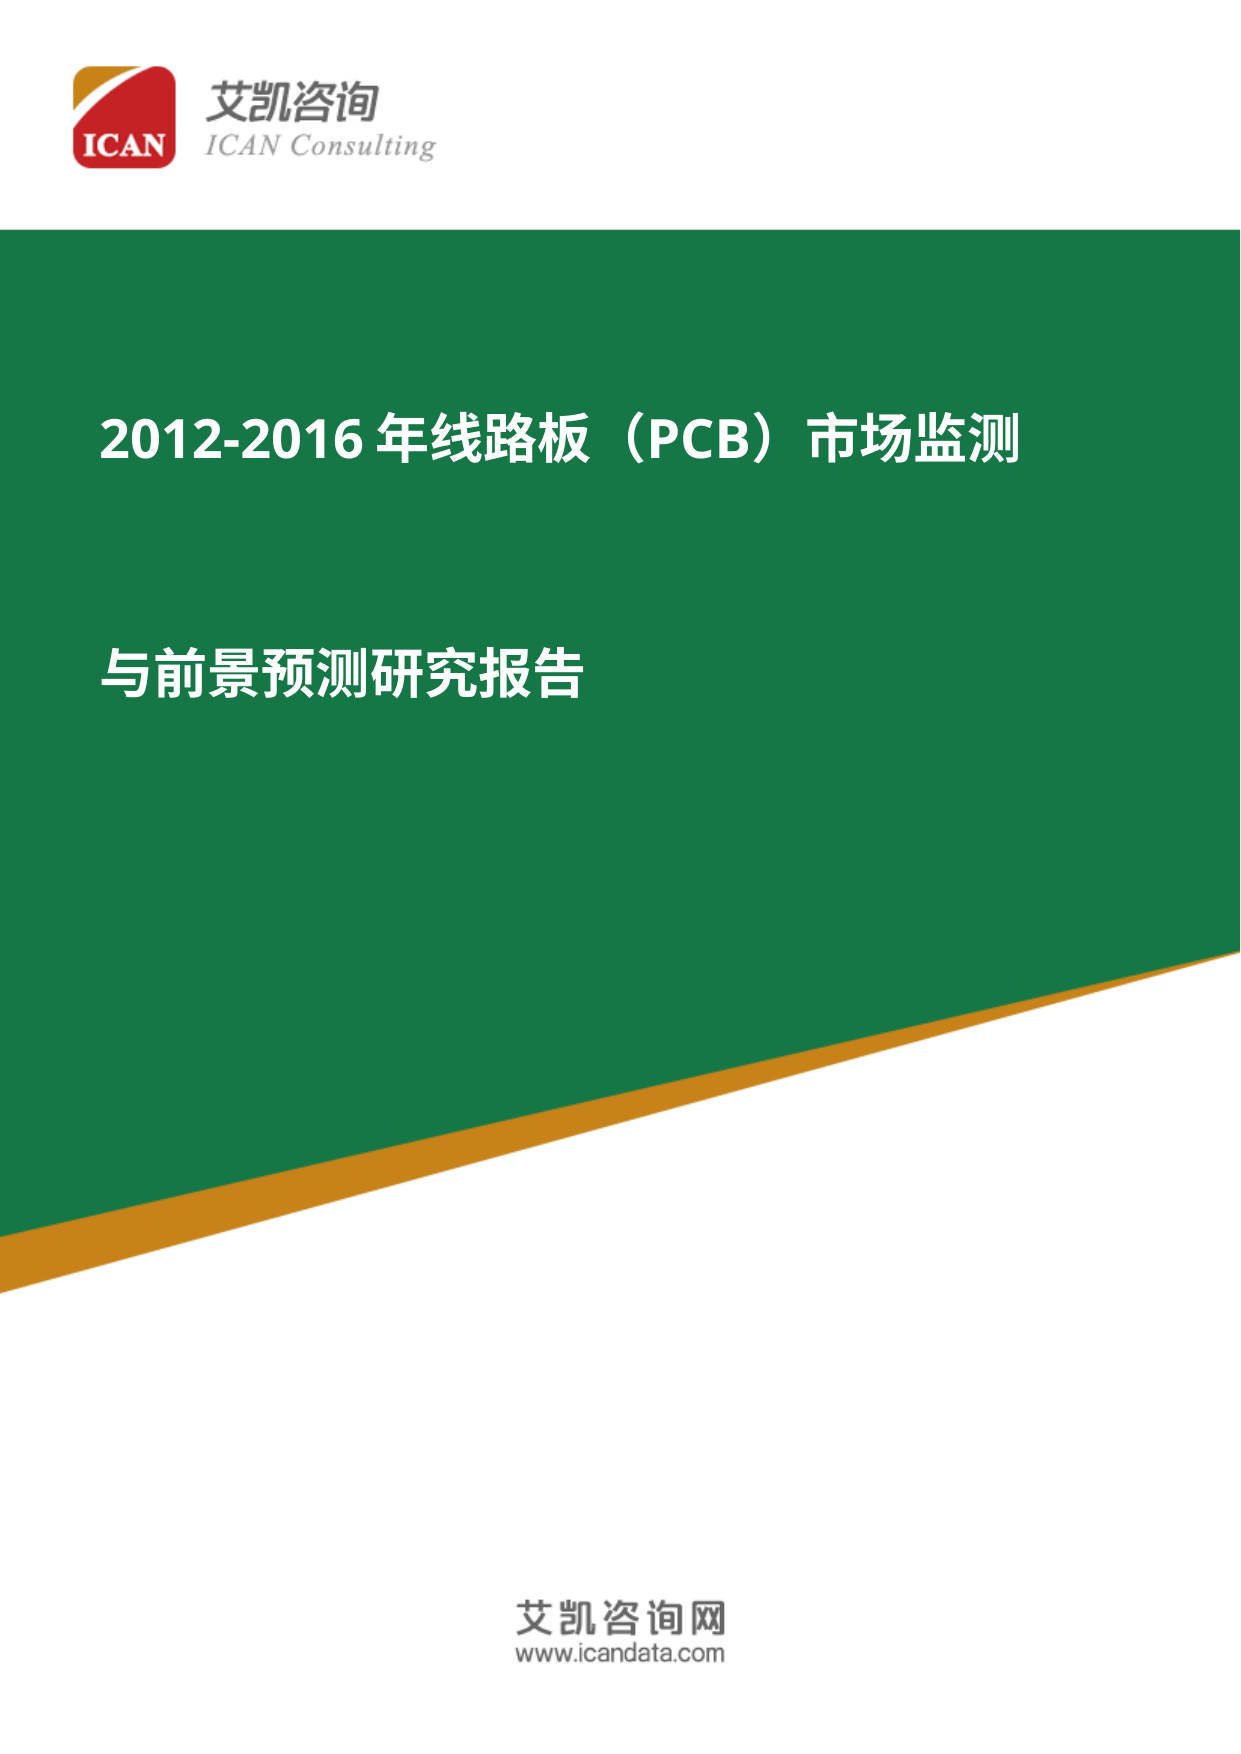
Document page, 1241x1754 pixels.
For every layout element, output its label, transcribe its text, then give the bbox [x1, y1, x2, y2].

subtitle 2012-2016年线路板（PCB）市场监测与前景预测研究报告 [99, 386, 1053, 718]
picture [0, 5, 1241, 1754]
